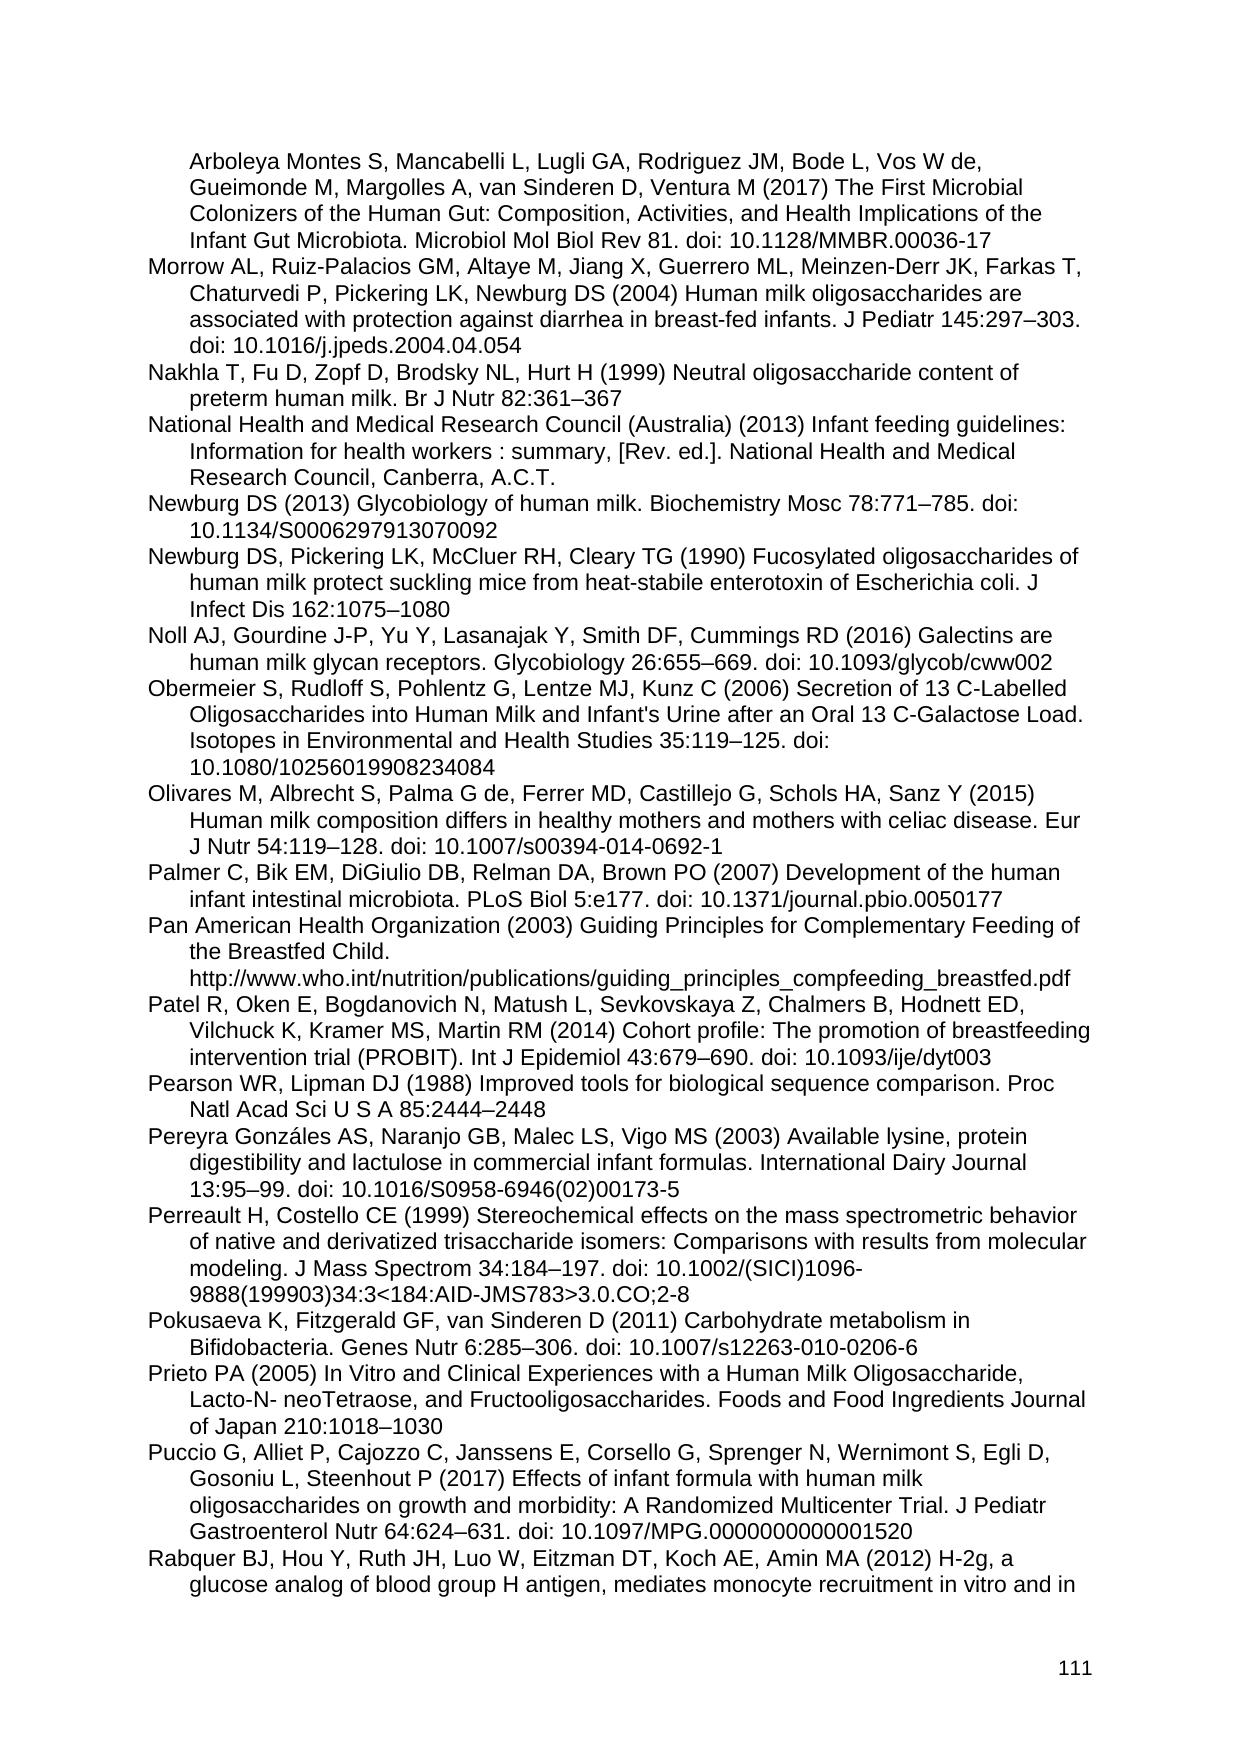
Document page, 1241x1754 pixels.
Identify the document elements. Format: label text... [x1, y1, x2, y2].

text Pokusaeva K, Fitzgerald GF, van Sinderen D (2011) Carbohydrate metabolism in Bifidobacteria. Genes Nutr 6:285–306. doi: 10.1007/s12263-010-0206-6 [148, 1307, 1092, 1360]
text Prieto PA (2005) In Vitro and Clinical Experiences with a Human Milk Oligosaccharide, Lacto-N- neoTetraose, and Fructooligosaccharides. Foods and Food Ingredients Journal of Japan 210:1018–1030 [148, 1360, 1092, 1439]
text Pereyra Gonzáles AS, Naranjo GB, Malec LS, Vigo MS (2003) Available lysine, protein digestibility and lactulose in commercial infant formulas. International Dairy Journal 13:95–99. doi: 10.1016/S0958-6946(02)00173-5 [148, 1123, 1092, 1202]
text Nakhla T, Fu D, Zopf D, Brodsky NL, Hurt H (1999) Neutral oligosaccharide content of preterm human milk. Br J Nutr 82:361–367 [148, 358, 1092, 411]
text Newburg DS, Pickering LK, McCluer RH, Cleary TG (1990) Fucosylated oligosaccharides of human milk protect suckling mice from heat-stabile enterotoxin of Escherichia coli. J Infect Dis 162:1075–1080 [148, 543, 1092, 622]
text Noll AJ, Gourdine J-P, Yu Y, Lasanajak Y, Smith DF, Cummings RD (2016) Galectins are human milk glycan receptors. Glycobiology 26:655–669. doi: 10.1093/glycob/cww002 [148, 622, 1092, 675]
text National Health and Medical Research Council (Australia) (2013) Infant feeding guidelines: Information for health workers : summary, [Rev. ed.]. National Health and Medical Research Council, Canberra, A.C.T. [148, 411, 1092, 490]
text Perreault H, Costello CE (1999) Stereochemical effects on the mass spectrometric behavior of native and derivatized trisaccharide isomers: Comparisons with results from molecular modeling. J Mass Spectrom 34:184–197. doi: 10.1002/(SICI)1096-9888(199903)34:3<184:AID-JMS783>3.0.CO;2-8 [148, 1202, 1092, 1307]
text Pan American Health Organization (2003) Guiding Principles for Complementary Feeding of the Breastfed Child. http://www.who.int/nutrition/publications/guiding_principles_compfeeding_breastfed.pdf [148, 912, 1092, 991]
text Puccio G, Alliet P, Cajozzo C, Janssens E, Corsello G, Sprenger N, Wernimont S, Egli D, Gosoniu L, Steenhout P (2017) Effects of infant formula with human milk oligosaccharides on growth and morbidity: A Randomized Multicenter Trial. J Pediatr Gastroenterol Nutr 64:624–631. doi: 10.1097/MPG.0000000000001520 [148, 1439, 1092, 1544]
text Pearson WR, Lipman DJ (1988) Improved tools for biological sequence comparison. Proc Natl Acad Sci U S A 85:2444–2448 [148, 1070, 1092, 1123]
text Morrow AL, Ruiz-Palacios GM, Altaye M, Jiang X, Guerrero ML, Meinzen-Derr JK, Farkas T, Chaturvedi P, Pickering LK, Newburg DS (2004) Human milk oligosaccharides are associated with protection against diarrhea in breast-fed infants. J Pediatr 145:297–303. doi: 10.1016/j.jpeds.2004.04.054 [148, 253, 1092, 358]
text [148, 1544, 1092, 1597]
text Obermeier S, Rudloff S, Pohlentz G, Lentze MJ, Kunz C (2006) Secretion of 13 C-Labelled Oligosaccharides into Human Milk and Infant's Urine after an Oral 13 C-Galactose Load. Isotopes in Environmental and Health Studies 35:119–125. doi: 10.1080/10256019908234084 [148, 675, 1092, 780]
text Palmer C, Bik EM, DiGiulio DB, Relman DA, Brown PO (2007) Development of the human infant intestinal microbiota. PLoS Biol 5:e177. doi: 10.1371/journal.pbio.0050177 [148, 859, 1092, 912]
text Olivares M, Albrecht S, Palma G de, Ferrer MD, Castillejo G, Schols HA, Sanz Y (2015) Human milk composition differs in healthy mothers and mothers with celiac disease. Eur J Nutr 54:119–128. doi: 10.1007/s00394-014-0692-1 [148, 780, 1092, 859]
text Patel R, Oken E, Bogdanovich N, Matush L, Sevkovskaya Z, Chalmers B, Hodnett ED, Vilchuck K, Kramer MS, Martin RM (2014) Cohort profile: The promotion of breastfeeding intervention trial (PROBIT). Int J Epidemiol 43:679–690. doi: 10.1093/ije/dyt003 [148, 991, 1092, 1070]
text Newburg DS (2013) Glycobiology of human milk. Biochemistry Mosc 78:771–785. doi: 10.1134/S0006297913070092 [148, 490, 1092, 543]
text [148, 148, 1092, 253]
